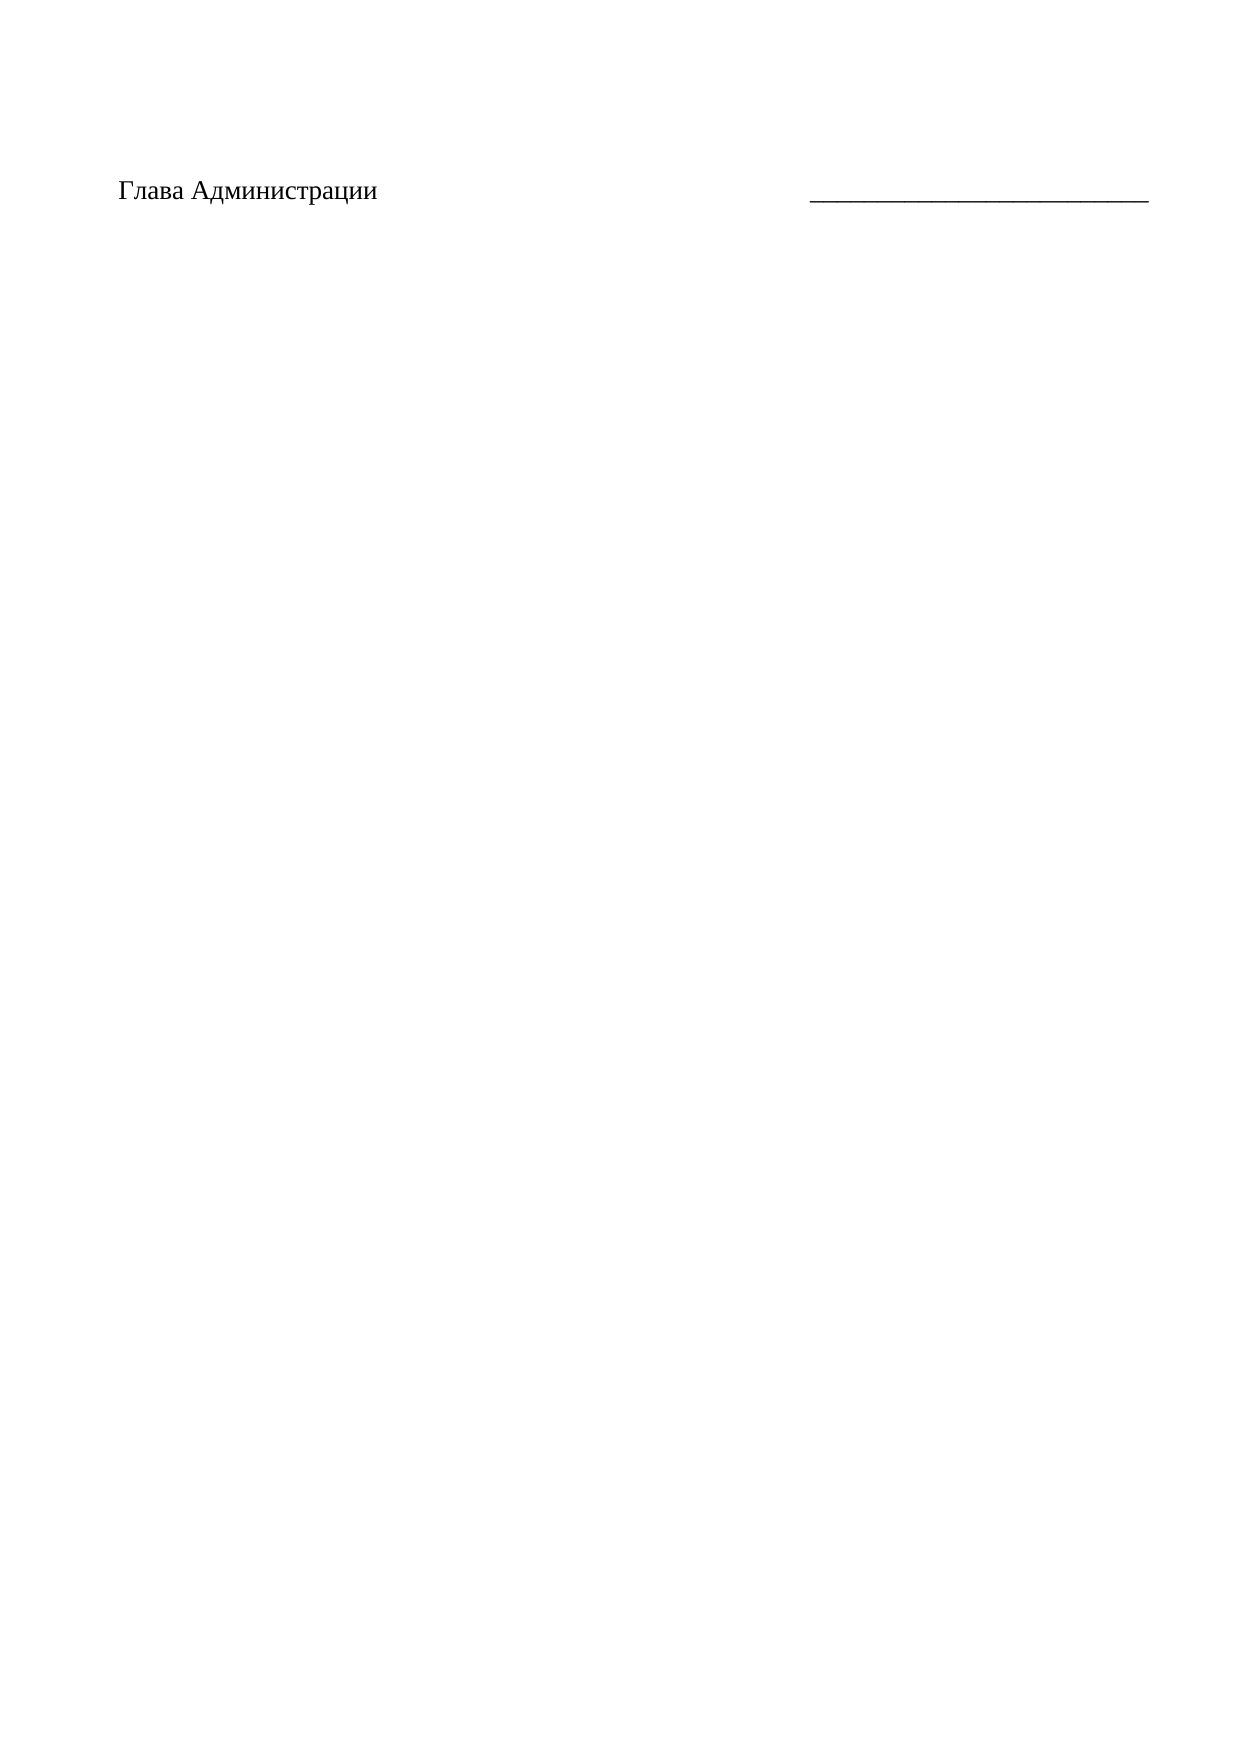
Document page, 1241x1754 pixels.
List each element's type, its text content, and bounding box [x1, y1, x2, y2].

text Глава Администрации _________________________ [118, 174, 1152, 205]
